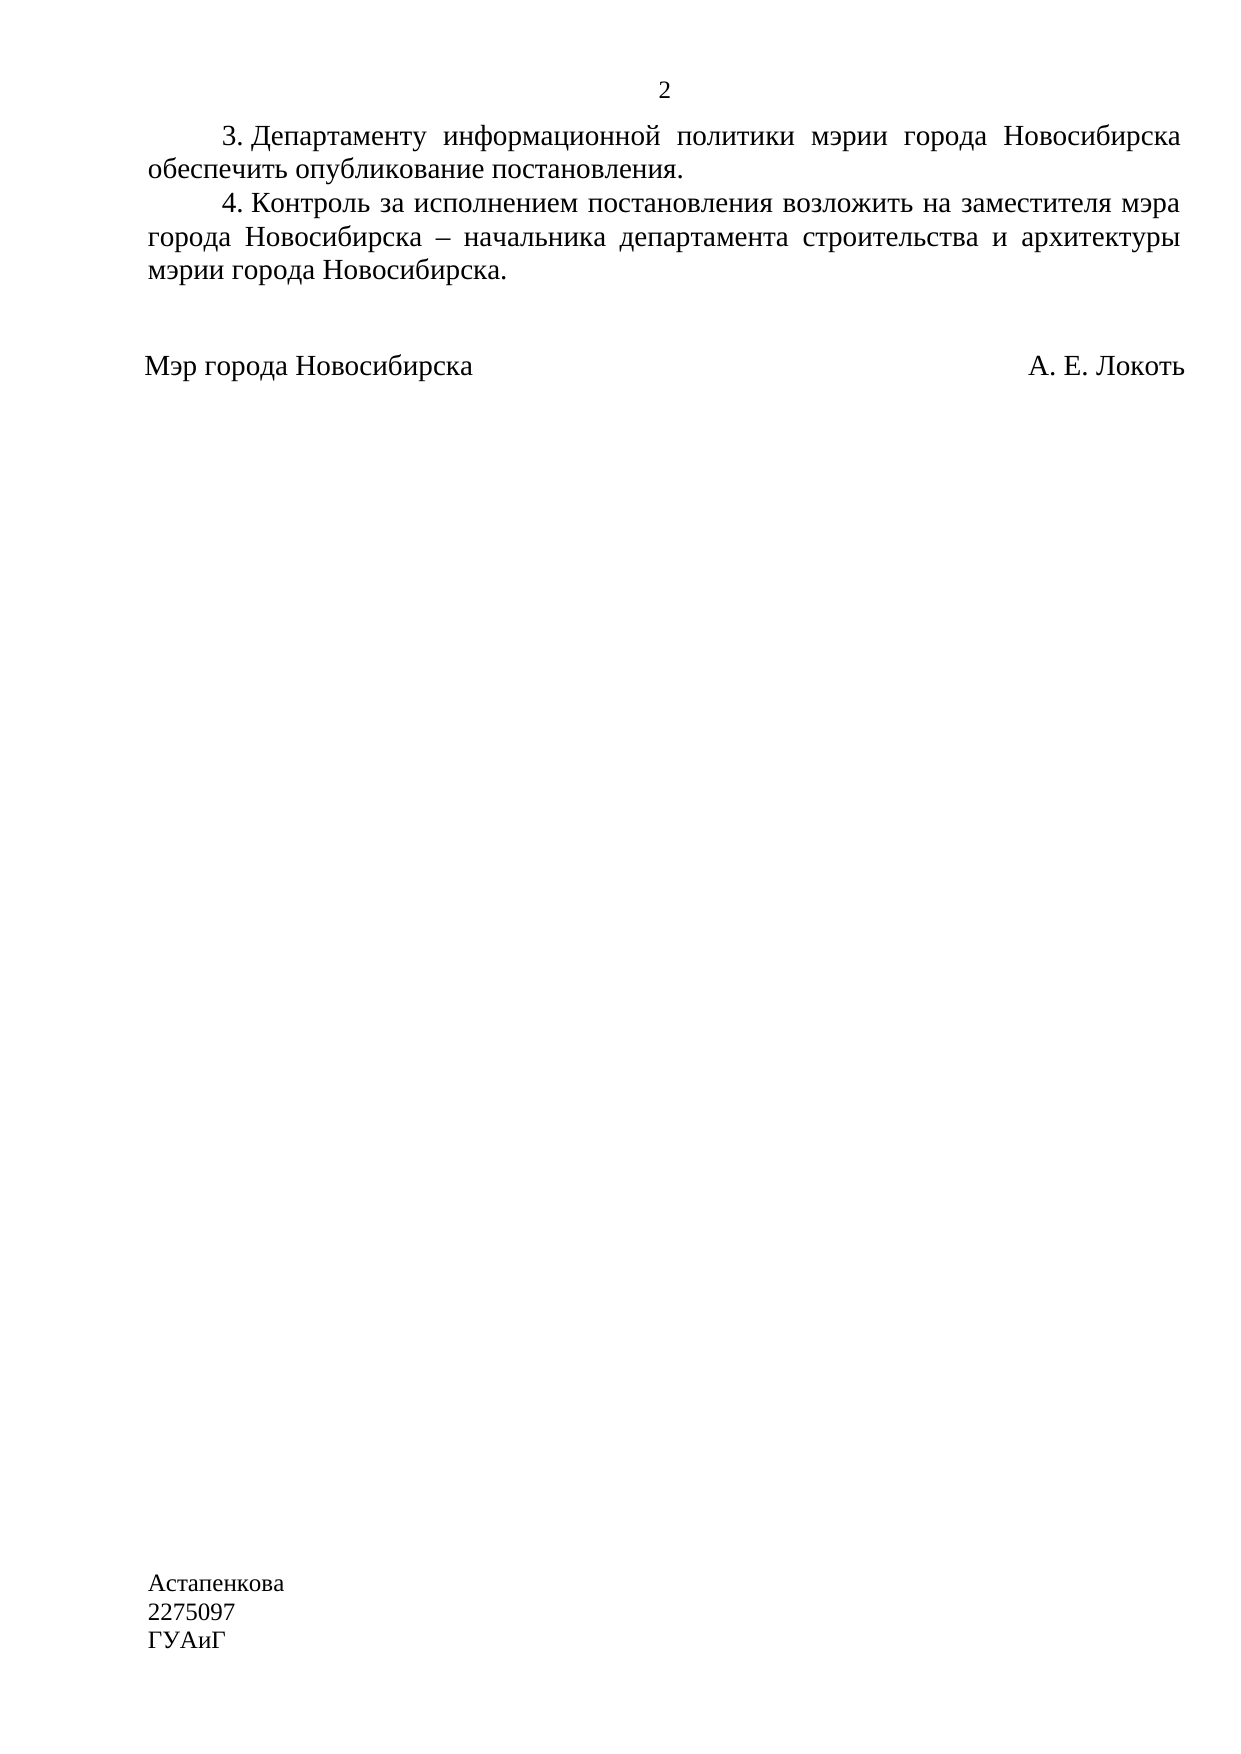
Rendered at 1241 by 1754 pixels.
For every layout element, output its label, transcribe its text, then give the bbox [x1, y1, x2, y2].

text Астапенкова [148, 1568, 1181, 1597]
text 2275097 [148, 1597, 1181, 1625]
text 3. Департаменту информационной политики мэрии города Новосибирска обеспечить опубликование постановления. [148, 118, 1181, 185]
table_header А. Е. Локоть [856, 286, 1196, 382]
text 4. Контроль за исполнением постановления возложить на заместителя мэра города Новосибирска – начальника департамента строительства и архитектуры мэрии города Новосибирска. [148, 185, 1181, 286]
table_header Мэр города Новосибирска [133, 286, 856, 382]
text ГУАиГ [148, 1625, 1181, 1654]
